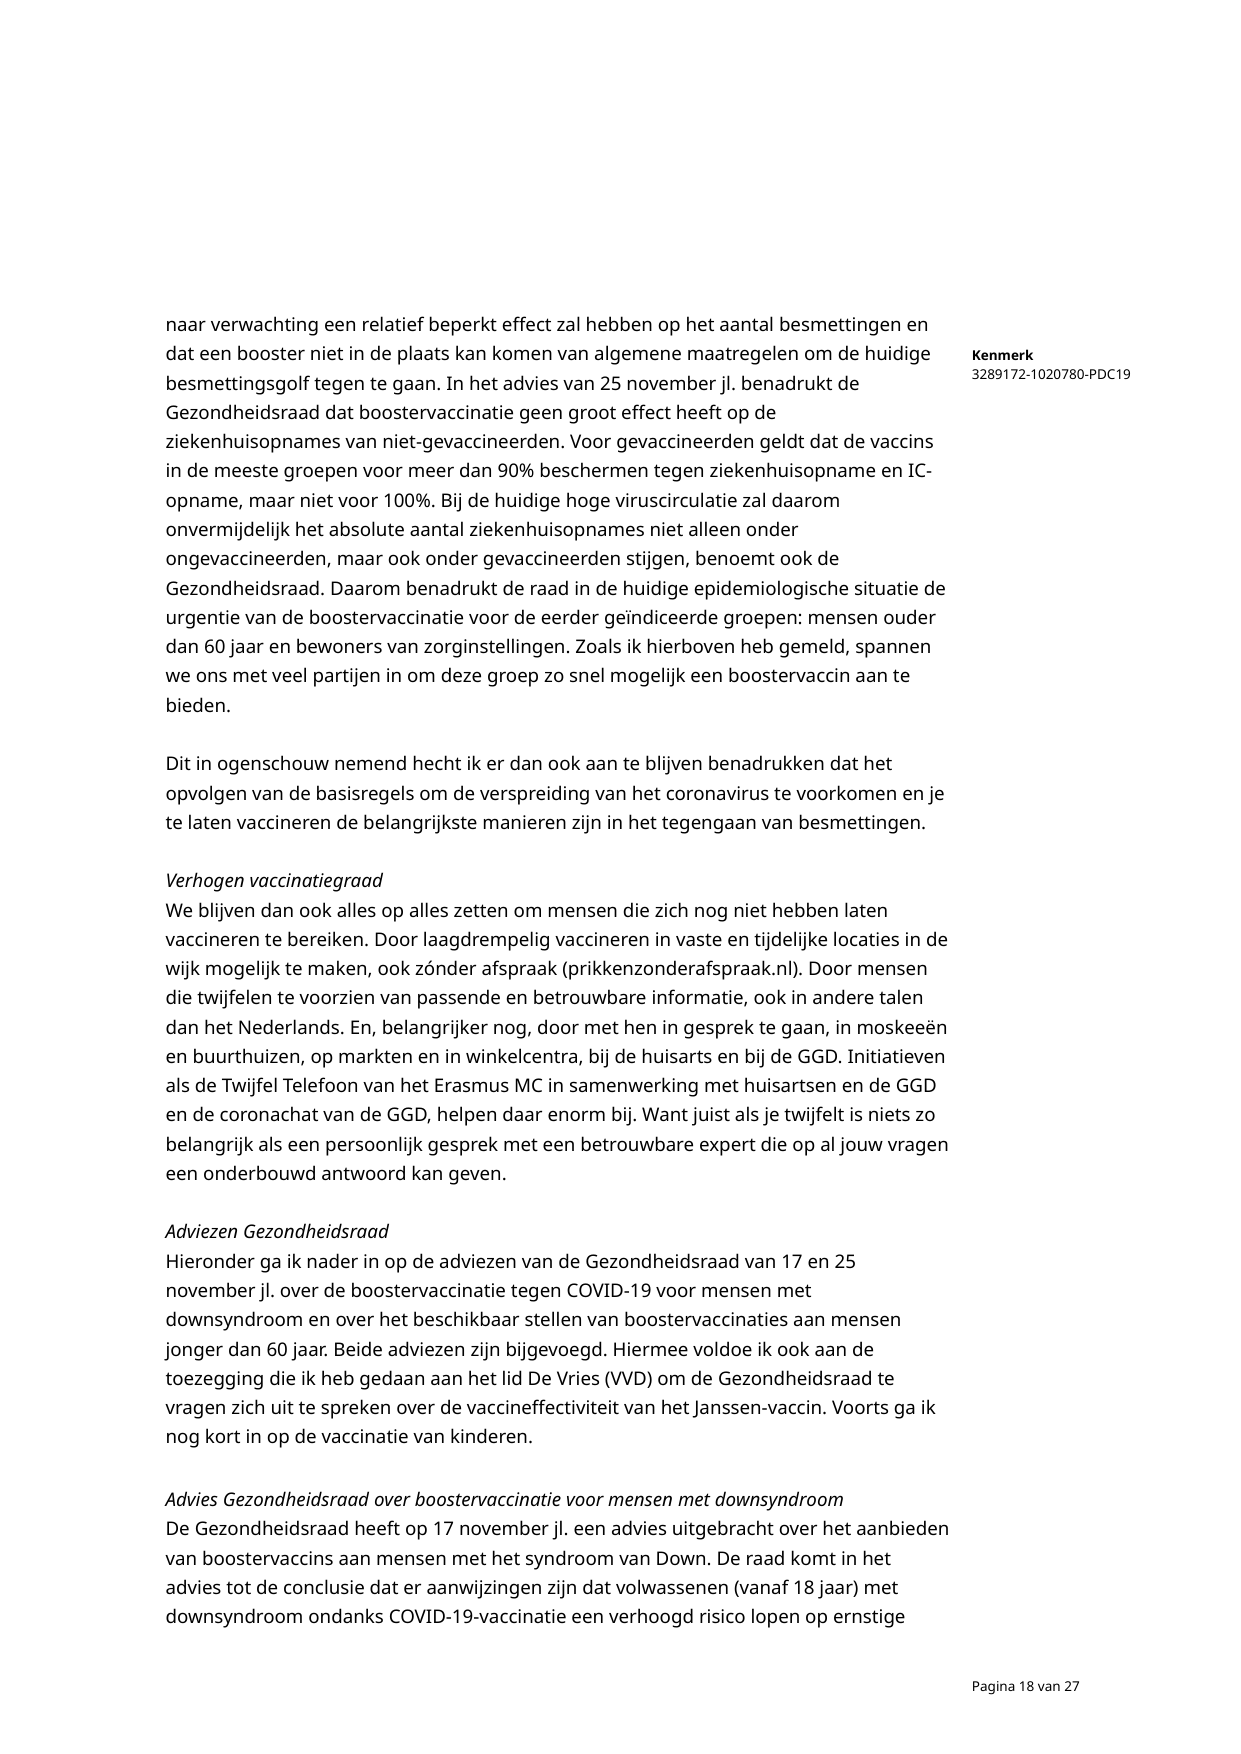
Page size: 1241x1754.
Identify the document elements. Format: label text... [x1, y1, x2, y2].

text Dit in ogenschouw nemend hecht ik er dan ook aan te blijven benadrukken dat het opvolgen van de basisregels om de verspreiding van het coronavirus te voorkomen en je te laten vaccineren de belangrijkste manieren zijn in het tegengaan van besmettingen. [165, 751, 951, 834]
text Advies Gezondheidsraad over boostervaccinatie voor mensen met downsyndroom [165, 1486, 951, 1512]
text Hieronder ga ik nader in op de adviezen van de Gezondheidsraad van 17 en 25 november jl. over de boostervaccinatie tegen COVID-19 voor mensen met downsyndroom en over het beschikbaar stellen van boostervaccinaties aan mensen jonger dan 60 jaar. Beide adviezen zijn bijgevoegd. Hiermee voldoe ik ook aan de toezegging die ik heb gedaan aan het lid De Vries (VVD) om de Gezondheidsraad te vragen zich uit te spreken over de vaccineffectiviteit van het Janssen-vaccin. Voorts ga ik nog kort in op de vaccinatie van kinderen. [165, 1248, 951, 1449]
text Verhogen vaccinatiegraad [165, 868, 951, 893]
text We blijven dan ook alles op alles zetten om mensen die zich nog niet hebben laten vaccineren te bereiken. Door laagdrempelig vaccineren in vaste en tijdelijke locaties in de wijk mogelijk te maken, ook zónder afspraak (prikkenzonderafspraak.nl). Door mensen die twijfelen te voorzien van passende en betrouwbare informatie, ook in andere talen dan het Nederlands. En, belangrijker nog, door met hen in gesprek te gaan, in moskeeën en buurthuizen, op markten en in winkelcentra, bij de huisarts en bij de GGD. Initiatieven als de Twijfel Telefoon van het Erasmus MC in samenwerking met huisartsen en de GGD en de coronachat van de GGD, helpen daar enorm bij. Want juist als je twijfelt is niets zo belangrijk als een persoonlijk gesprek met een betrouwbare expert die op al jouw vragen een onderbouwd antwoord kan geven. [165, 897, 951, 1186]
text Adviezen Gezondheidsraad [165, 1219, 951, 1244]
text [165, 1516, 951, 1629]
